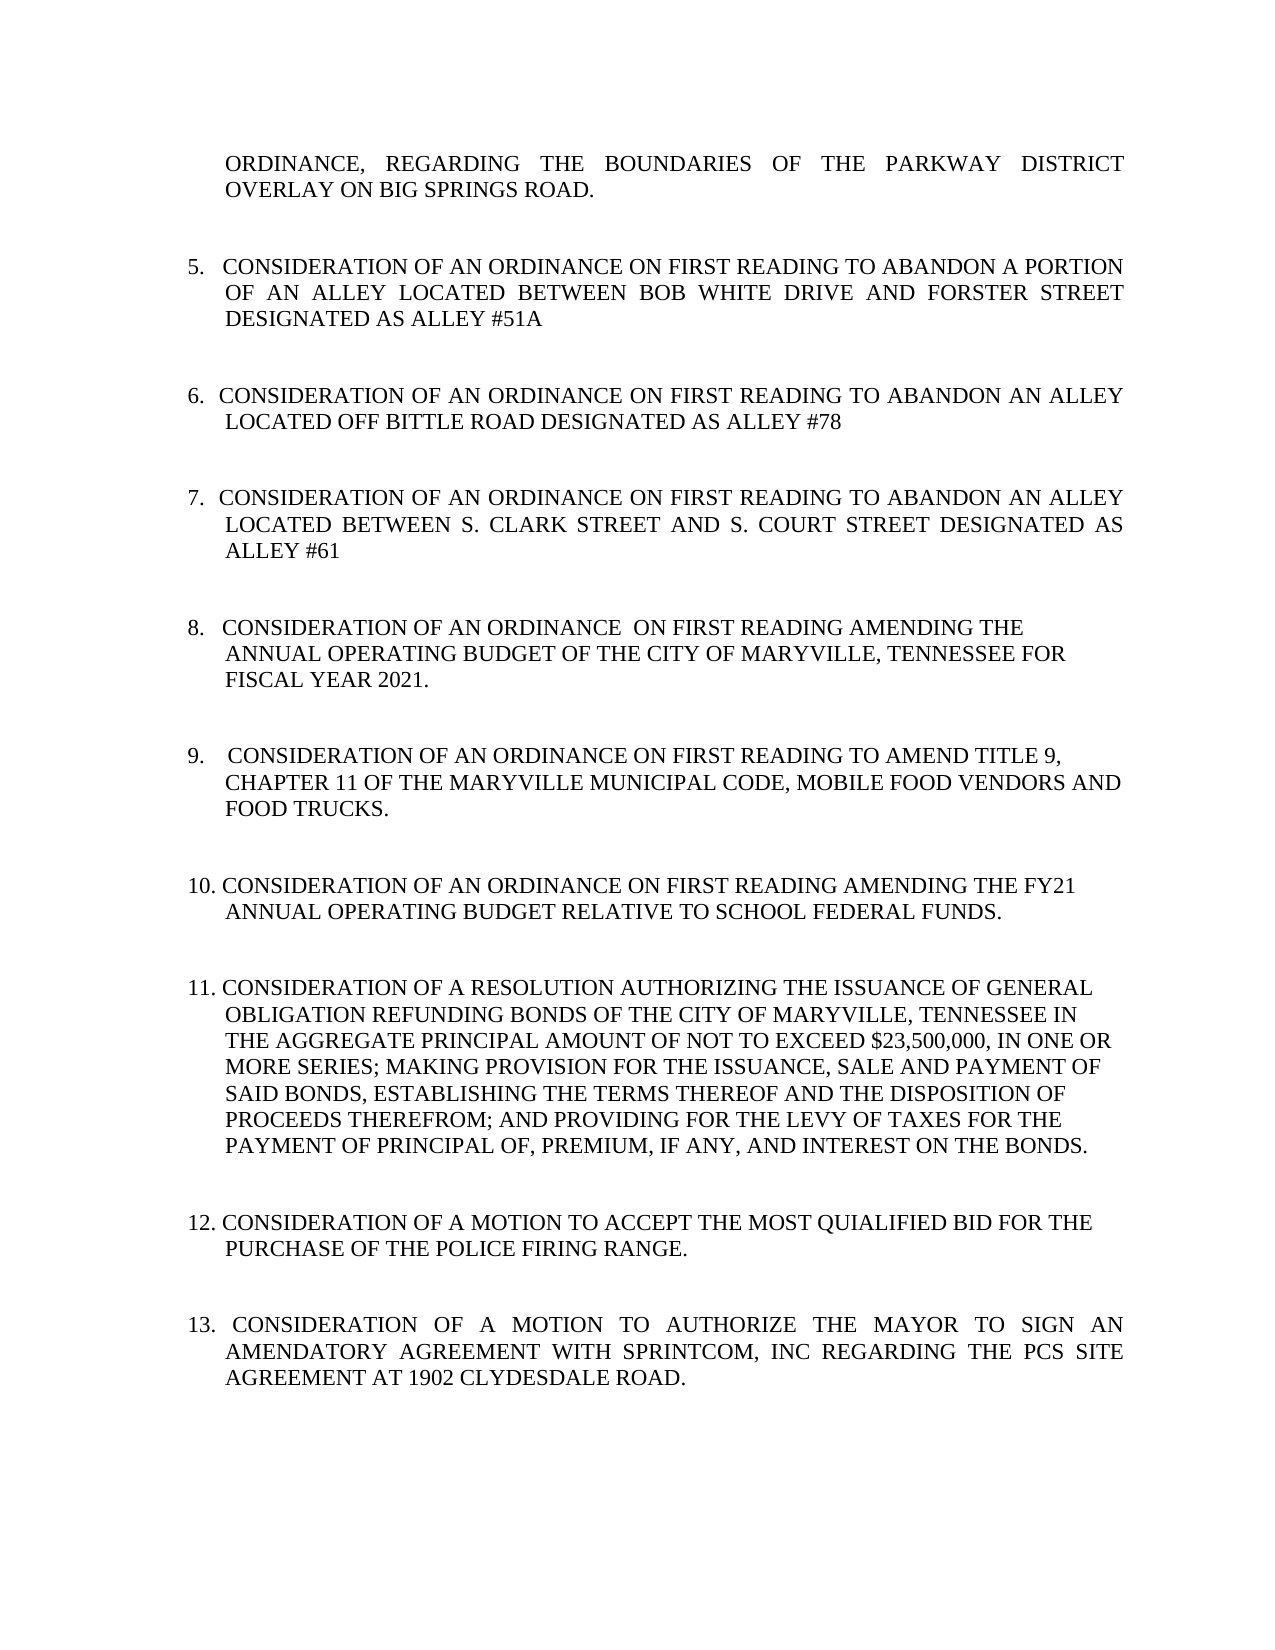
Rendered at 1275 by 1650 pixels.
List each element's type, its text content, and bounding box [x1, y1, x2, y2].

text 6. CONSIDERATION OF AN ORDINANCE ON FIRST READING TO ABANDON AN ALLEY LOCATED OFF BITTLE ROAD DESIGNATED AS ALLEY #78 [187, 382, 1125, 434]
text 8. CONSIDERATION OF AN ORDINANCE ON FIRST READING AMENDING THE ANNUAL OPERATING BUDGET OF THE CITY OF MARYVILLE, TENNESSEE FOR FISCAL YEAR 2021. [187, 613, 1125, 693]
text 12. CONSIDERATION OF A MOTION TO ACCEPT THE MOST QUIALIFIED BID FOR THE PURCHASE OF THE POLICE FIRING RANGE. [187, 1209, 1125, 1262]
text 7. CONSIDERATION OF AN ORDINANCE ON FIRST READING TO ABANDON AN ALLEY LOCATED BETWEEN S. CLARK STREET AND S. COURT STREET DESIGNATED AS ALLEY #61 [187, 484, 1125, 563]
text 9. CONSIDERATION OF AN ORDINANCE ON FIRST READING TO AMEND TITLE 9, CHAPTER 11 OF THE MARYVILLE MUNICIPAL CODE, MOBILE FOOD VENDORS AND FOOD TRUCKS. [187, 743, 1125, 822]
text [187, 150, 1125, 203]
text 5. CONSIDERATION OF AN ORDINANCE ON FIRST READING TO ABANDON A PORTION OF AN ALLEY LOCATED BETWEEN BOB WHITE DRIVE AND FORSTER STREET DESIGNATED AS ALLEY #51A [187, 253, 1125, 332]
text 11. CONSIDERATION OF A RESOLUTION AUTHORIZING THE ISSUANCE OF GENERAL OBLIGATION REFUNDING BONDS OF THE CITY OF MARYVILLE, TENNESSEE IN THE AGGREGATE PRINCIPAL AMOUNT OF NOT TO EXCEED $23,500,000, IN ONE OR MORE SERIES; MAKING PROVISION FOR THE ISSUANCE, SALE AND PAYMENT OF SAID BONDS, ESTABLISHING THE TERMS THEREOF AND THE DISPOSITION OF PROCEEDS THEREFROM; AND PROVIDING FOR THE LEVY OF TAXES FOR THE PAYMENT OF PRINCIPAL OF, PREMIUM, IF ANY, AND INTEREST ON THE BONDS. [187, 974, 1125, 1159]
text 13. CONSIDERATION OF A MOTION TO AUTHORIZE THE MAYOR TO SIGN AN AMENDATORY AGREEMENT WITH SPRINTCOM, INC REGARDING THE PCS SITE AGREEMENT AT 1902 CLYDESDALE ROAD. [187, 1312, 1125, 1391]
text 10. CONSIDERATION OF AN ORDINANCE ON FIRST READING AMENDING THE FY21 ANNUAL OPERATING BUDGET RELATIVE TO SCHOOL FEDERAL FUNDS. [187, 872, 1125, 924]
